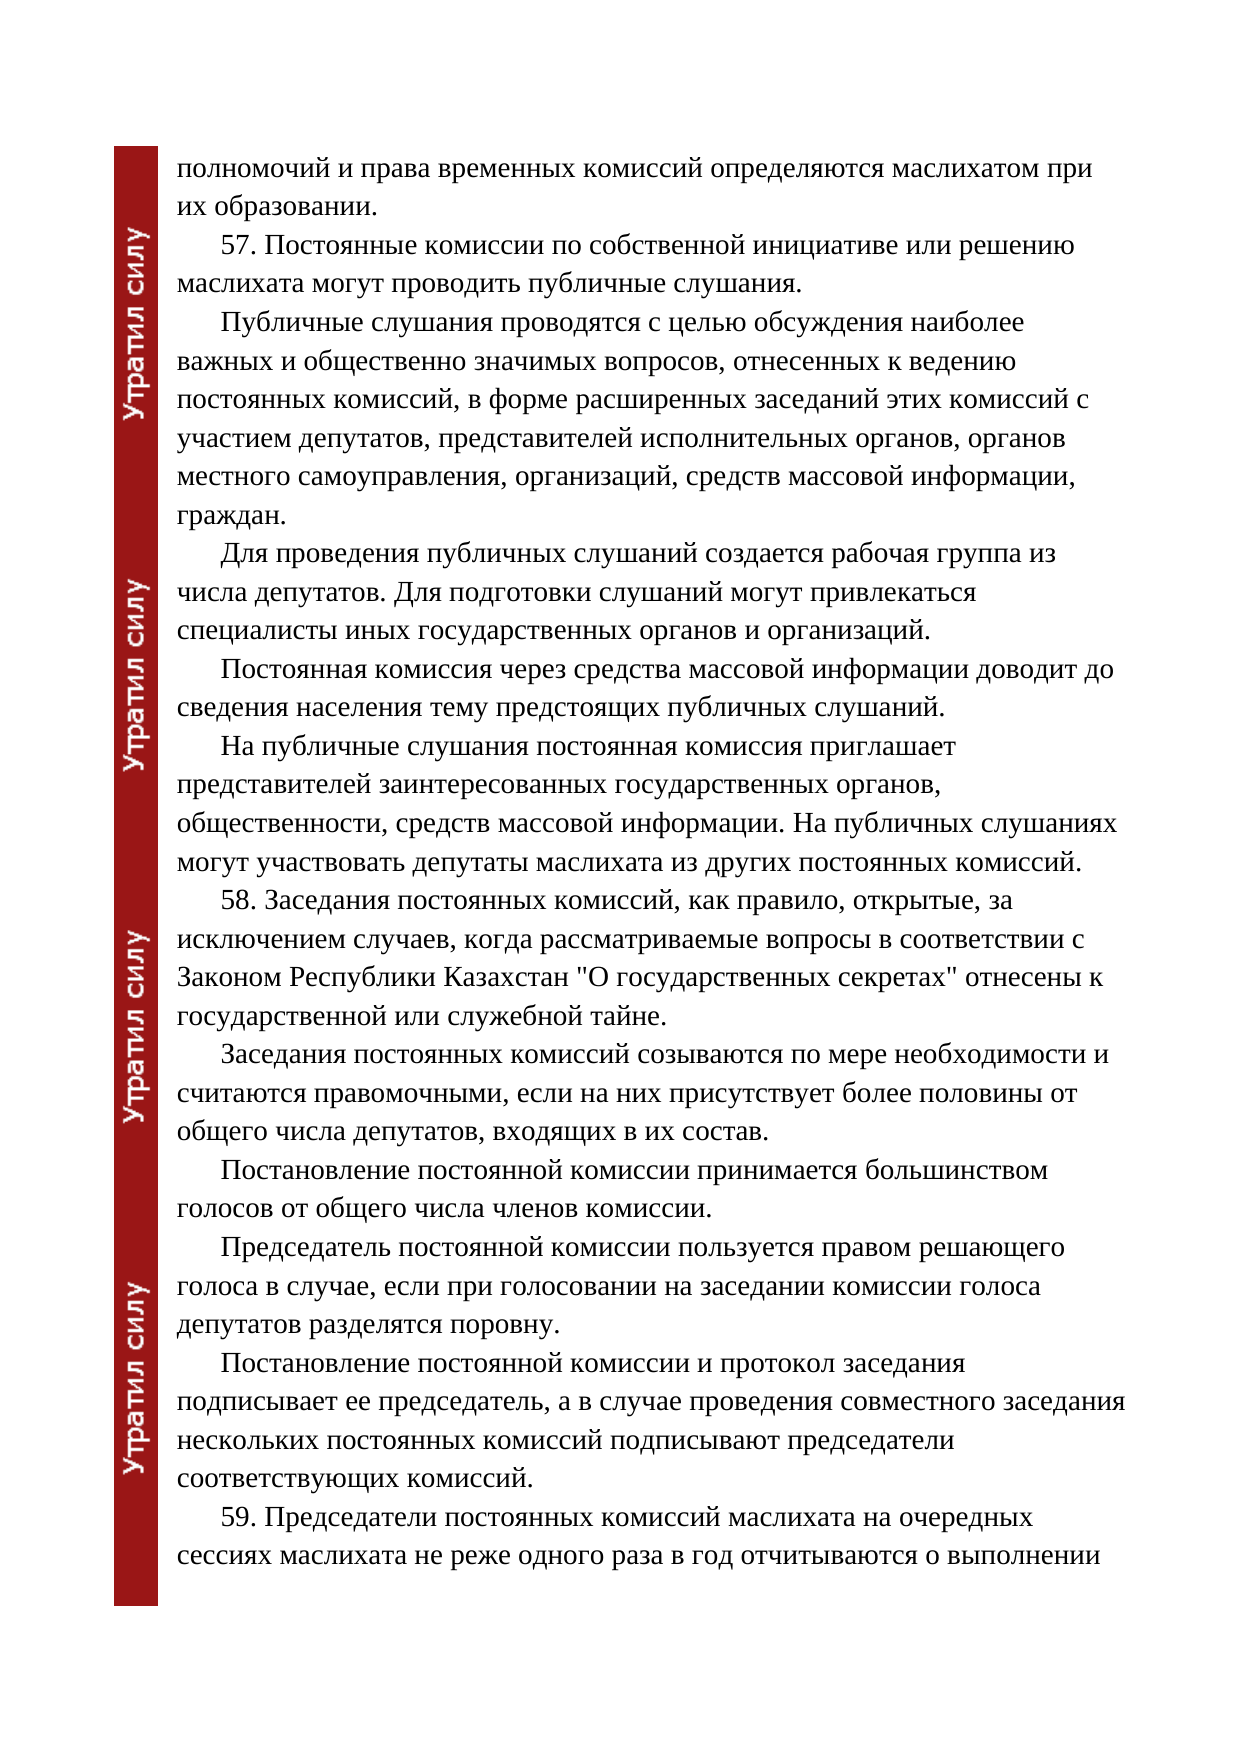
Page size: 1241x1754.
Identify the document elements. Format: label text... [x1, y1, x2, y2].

picture [114, 146, 158, 150]
picture [114, 1571, 158, 1606]
